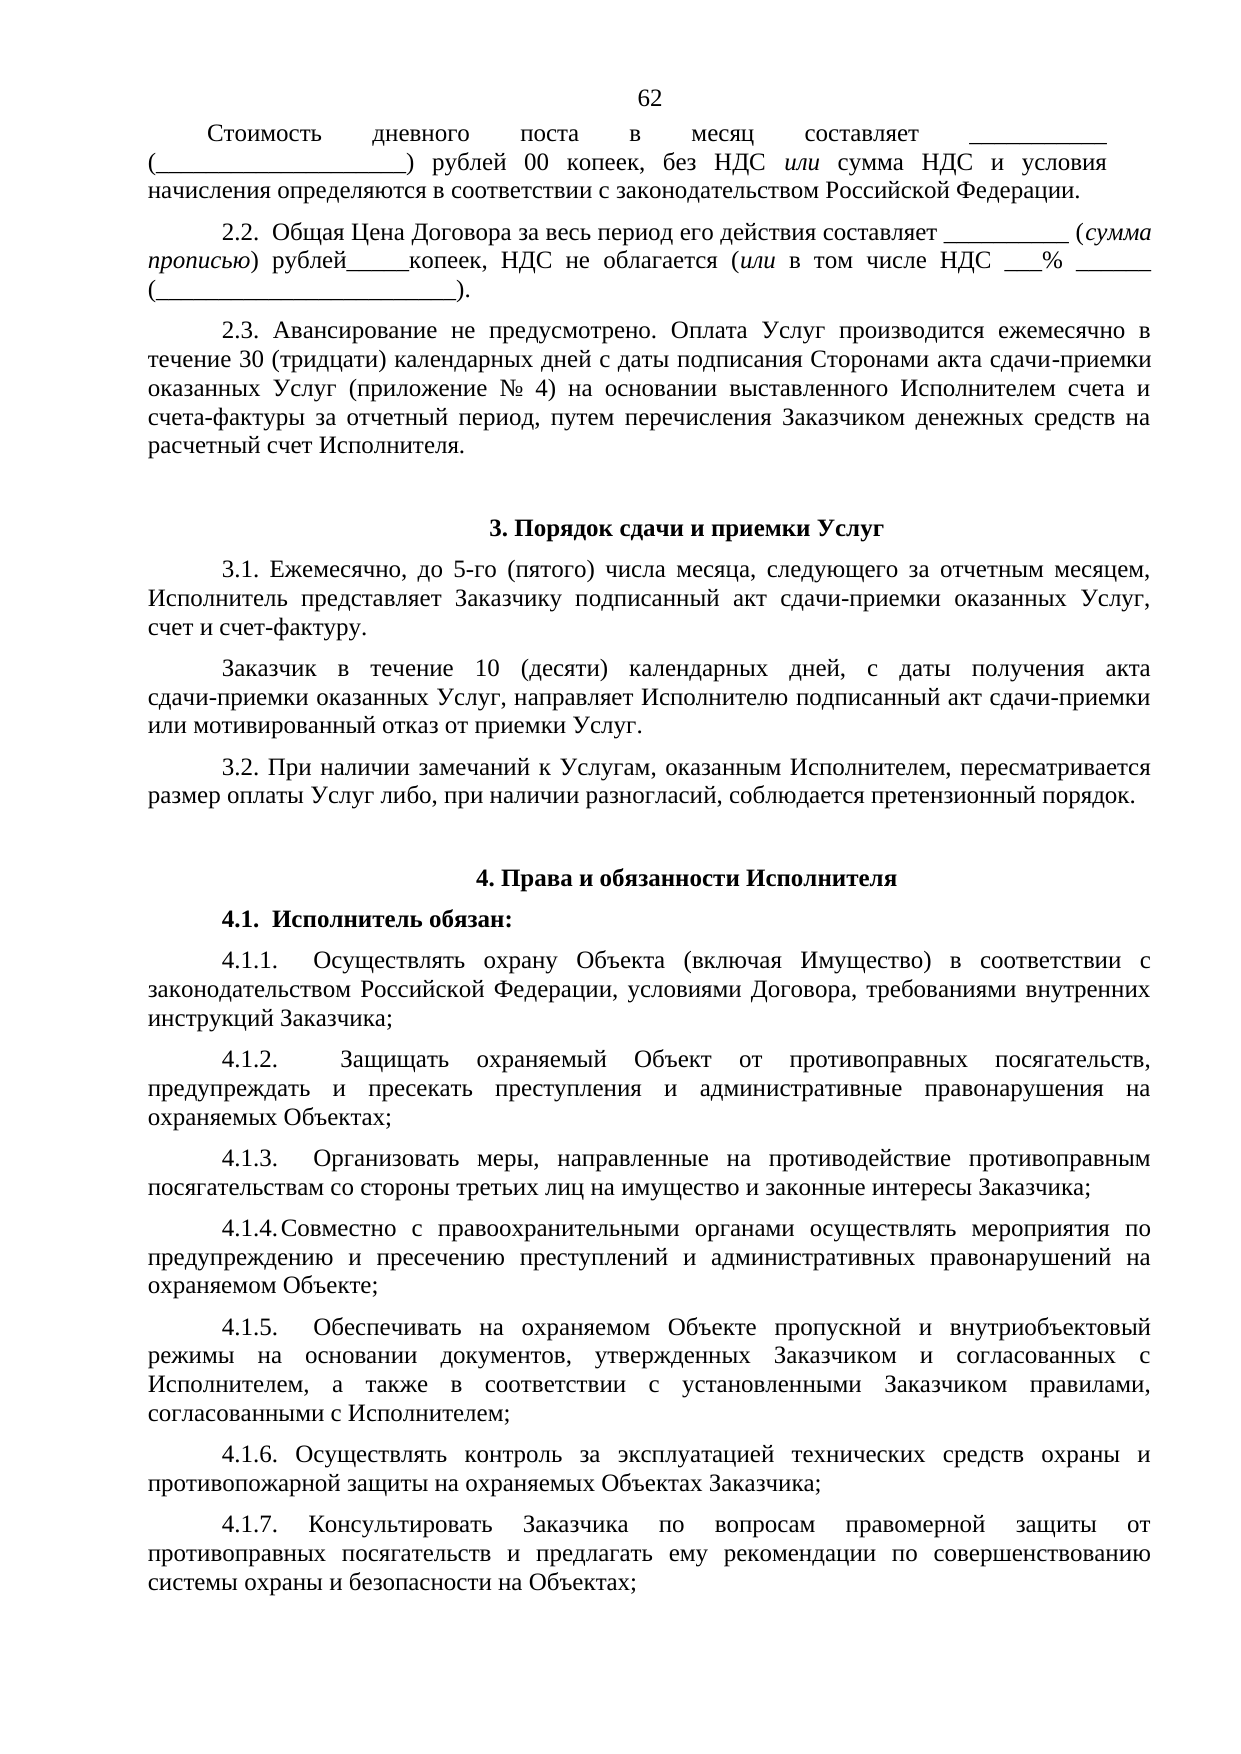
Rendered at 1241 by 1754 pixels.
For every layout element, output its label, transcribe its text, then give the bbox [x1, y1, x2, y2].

text 4.1.2. Защищать охраняемый Объект от противоправных посягательств, предупреждать и пресекать преступления и административные правонарушения на охраняемых Объектах; [148, 1044, 1152, 1131]
text 4.1.7. Консультировать Заказчика по вопросам правомерной защиты от противоправных посягательств и предлагать ему рекомендации по совершенствованию системы охраны и безопасности на Объектах; [148, 1509, 1152, 1596]
text 4.1. Исполнитель обязан: [148, 904, 1152, 933]
text 3.1. Ежемесячно, до 5-го (пятого) числа месяца, следующего за отчетным месяцем, Исполнитель представляет Заказчику подписанный акт сдачи-приемки оказанных Услуг, счет и счет-фактуру. [148, 554, 1152, 641]
text Стоимость дневного поста в месяц составляет ___________ (____________________) рублей 00 копеек, без НДС или сумма НДС и условия начисления определяются в соответствии с законодательством Российской Федерации. [148, 118, 1107, 204]
text 4.1.3. Организовать меры, направленные на противодействие противоправным посягательствам со стороны третьих лиц на имущество и законные интересы Заказчика; [148, 1143, 1152, 1201]
text Заказчик в течение 10 (десяти) календарных дней, с даты получения акта сдачи-приемки оказанных Услуг, направляет Исполнителю подписанный акт сдачи-приемки или мотивированный отказ от приемки Услуг. [148, 653, 1152, 739]
text 2.3. Авансирование не предусмотрено. Оплата Услуг производится ежемесячно в течение 30 (тридцати) календарных дней с даты подписания Сторонами акта сдачи-приемки оказанных Услуг (приложение № 4) на основании выставленного Исполнителем счета и счета-фактуры за отчетный период, путем перечисления Заказчиком денежных средств на расчетный счет Исполнителя. [148, 316, 1152, 459]
text 2.2. Общая Цена Договора за весь период его действия составляет __________ (сумма прописью) рублей_____копеек, НДС не облагается (или в том числе НДС ___% ______ (________________________). [148, 217, 1152, 303]
text 3.2. При наличии замечаний к Услугам, оказанным Исполнителем, пересматривается размер оплаты Услуг либо, при наличии разногласий, соблюдается претензионный порядок. [148, 752, 1152, 809]
text 4. Права и обязанности Исполнителя [148, 863, 1152, 892]
text 4.1.5. Обеспечивать на охраняемом Объекте пропускной и внутриобъектовый режимы на основании документов, утвержденных Заказчиком и согласованных с Исполнителем, а также в соответствии с установленными Заказчиком правилами, согласованными с Исполнителем; [148, 1312, 1152, 1427]
text 4.1.4. Совместно с правоохранительными органами осуществлять мероприятия по предупреждению и пресечению преступлений и административных правонарушений на охраняемом Объекте; [148, 1213, 1152, 1299]
text 4.1.1. Осуществлять охрану Объекта (включая Имущество) в соответствии с законодательством Российской Федерации, условиями Договора, требованиями внутренних инструкций Заказчика; [148, 946, 1152, 1032]
text 3. Порядок сдачи и приемки Услуг [148, 513, 1152, 542]
text 4.1.6. Осуществлять контроль за эксплуатацией технических средств охраны и противопожарной защиты на охраняемых Объектах Заказчика; [148, 1439, 1152, 1497]
